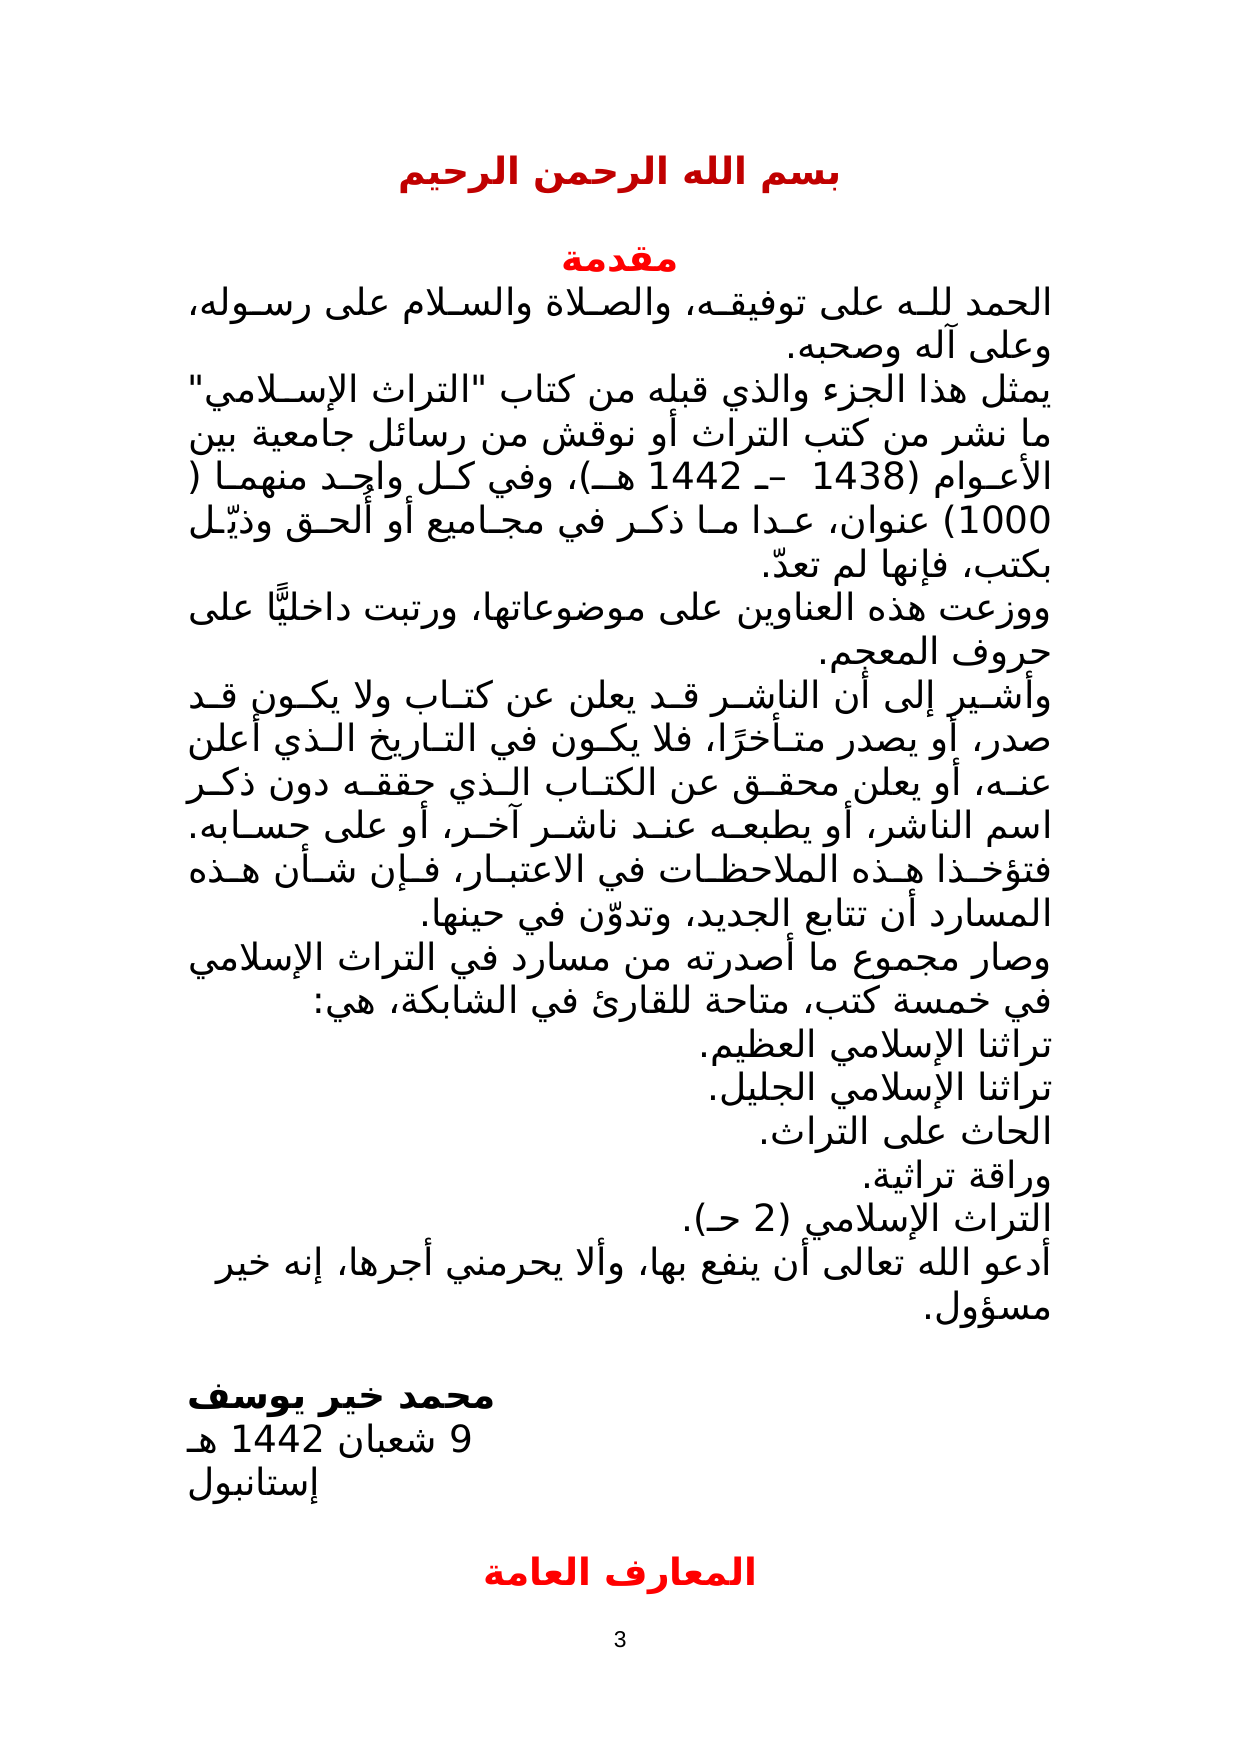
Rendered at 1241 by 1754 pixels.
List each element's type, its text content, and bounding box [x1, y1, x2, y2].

text تراثنا الإسلامي العظيم. [187, 1022, 1053, 1066]
text مقدمة [187, 237, 1053, 280]
text التراث الإسلامي (2 حـ). [187, 1197, 1053, 1241]
text الحاث على التراث. [187, 1110, 1053, 1153]
text الحمد لله على توفيقه، والصلاة والسلام على رسوله، وعلى آله وصحبه. [187, 280, 1053, 368]
text المعارف العامة [187, 1551, 1053, 1594]
text محمد خير يوسف [187, 1374, 1053, 1417]
text تراثنا الإسلامي الجليل. [187, 1066, 1053, 1110]
text وأشير إلى أن الناشر قد يعلن عن كتاب ولا يكون قد صدر، أو يصدر متأخرًا، فلا يكون في التاريخ الذي أعلن عنه، أو يعلن محقق عن الكتاب الذي حققه دون ذكر اسم الناشر، أو يطبعه عند ناشر آخر، أو على حسابه. فتؤخذا هذه الملاحظات في الاعتبار، فإن شأن هذه المسارد أن تتابع الجديد، وتدوّن في حينها. [187, 673, 1053, 935]
text إستانبول [187, 1461, 1053, 1505]
text 9 شعبان 1442 هـ [187, 1417, 1053, 1461]
text بسم الله الرحمن الرحيم [187, 150, 1053, 194]
text أدعو الله تعالى أن ينفع بها، وألا يحرمني أجرها، إنه خير مسؤول. [187, 1241, 1053, 1328]
text وصار مجموع ما أصدرته من مسارد في التراث الإسلامي في خمسة كتب، متاحة للقارئ في الشابكة، هي: [187, 935, 1053, 1022]
text ووزعت هذه العناوين على موضوعاتها، ورتبت داخليًّا على حروف المعجم. [187, 586, 1053, 673]
text يمثل هذا الجزء والذي قبله من كتاب "التراث الإسلامي" ما نشر من كتب التراث أو نوقش من رسائل جامعية بين الأعوام (1438 – 1442 هـ)، وفي كل واحد منهما (1000) عنوان، عدا ما ذكر في مجاميع أو أُلحق وذيّل بكتب، فإنها لم تعدّ. [187, 368, 1053, 586]
text وراقة تراثية. [187, 1153, 1053, 1197]
